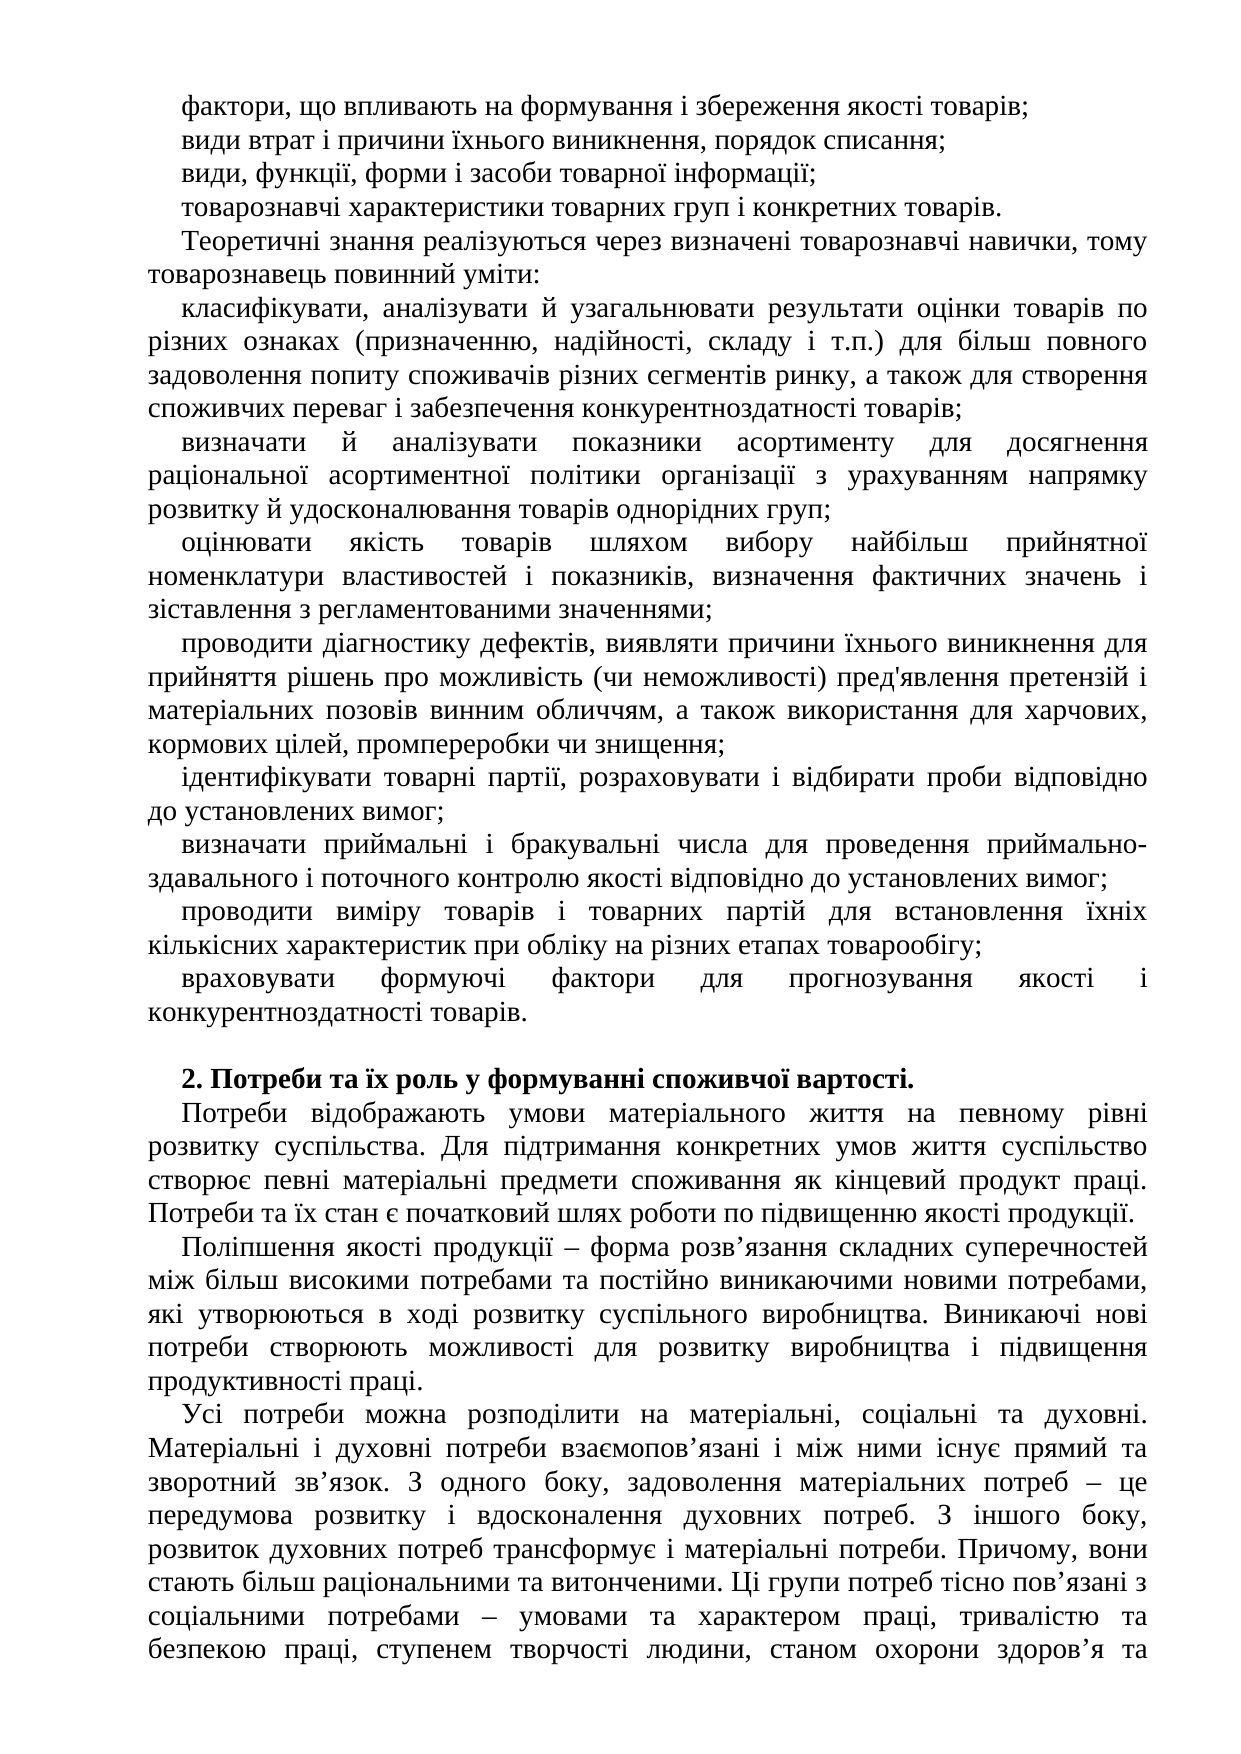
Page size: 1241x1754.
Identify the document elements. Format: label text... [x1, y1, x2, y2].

text Теоретичні знання реалізуються через визначені товарознавчі навички, тому товарознавець повинний уміти: [148, 223, 1148, 290]
text товарознавчі характеристики товарних груп і конкретних товарів. [148, 189, 1148, 223]
text визначати приймальні і бракувальні числа для проведення приймально-здавального і поточного контролю якості відповідно до установлених вимог; [148, 826, 1148, 893]
text визначати й аналізувати показники асортименту для досягнення раціональної асортиментної політики організації з урахуванням напрямку розвитку й удосконалювання товарів однорідних груп; [148, 424, 1148, 524]
text оцінювати якість товарів шляхом вибору найбільш прийнятної номенклатури властивостей і показників, визначення фактичних значень і зіставлення з регламентованими значеннями; [148, 524, 1148, 625]
text фактори, що впливають на формування і збереження якості товарів; [148, 88, 1148, 122]
text класифікувати, аналізувати й узагальнювати результати оцінки товарів по різних ознаках (призначенню, надійності, складу і т.п.) для більш повного задоволення попиту споживачів різних сегментів ринку, а також для створення споживчих переваг і забезпечення конкурентноздатності товарів; [148, 290, 1148, 424]
text Поліпшення якості продукції – форма розв’язання складних суперечностей між більш високими потребами та постійно виникаючими новими потребами, які утворюються в ході розвитку суспільного виробництва. Виникаючі нові потреби створюють можливості для розвитку виробництва і підвищення продуктивності праці. [148, 1229, 1148, 1397]
text враховувати формуючі фактори для прогнозування якості і конкурентноздатності товарів. [148, 961, 1148, 1028]
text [148, 1397, 1148, 1665]
text Потреби відображають умови матеріального життя на певному рівні розвитку суспільства. Для підтримання конкретних умов життя суспільство створює певні матеріальні предмети споживання як кінцевий продукт праці. Потреби та їх стан є початковий шлях роботи по підвищенню якості продукції. [148, 1095, 1148, 1229]
text види, функції, форми і засоби товарної інформації; [148, 156, 1148, 189]
text проводити виміру товарів і товарних партій для встановлення їхніх кількісних характеристик при обліку на різних етапах товарообігу; [148, 893, 1148, 961]
text проводити діагностику дефектів, виявляти причини їхнього виникнення для прийняття рішень про можливість (чи неможливості) пред'явлення претензій і матеріальних позовів винним обличчям, а також використання для харчових, кормових цілей, промпереробки чи знищення; [148, 625, 1148, 759]
text види втрат і причини їхнього виникнення, порядок списання; [148, 122, 1148, 156]
text 2. Потреби та їх роль у формуванні споживчої вартості. [148, 1061, 1148, 1095]
text ідентифікувати товарні партії, розраховувати і відбирати проби відповідно до установлених вимог; [148, 759, 1148, 826]
